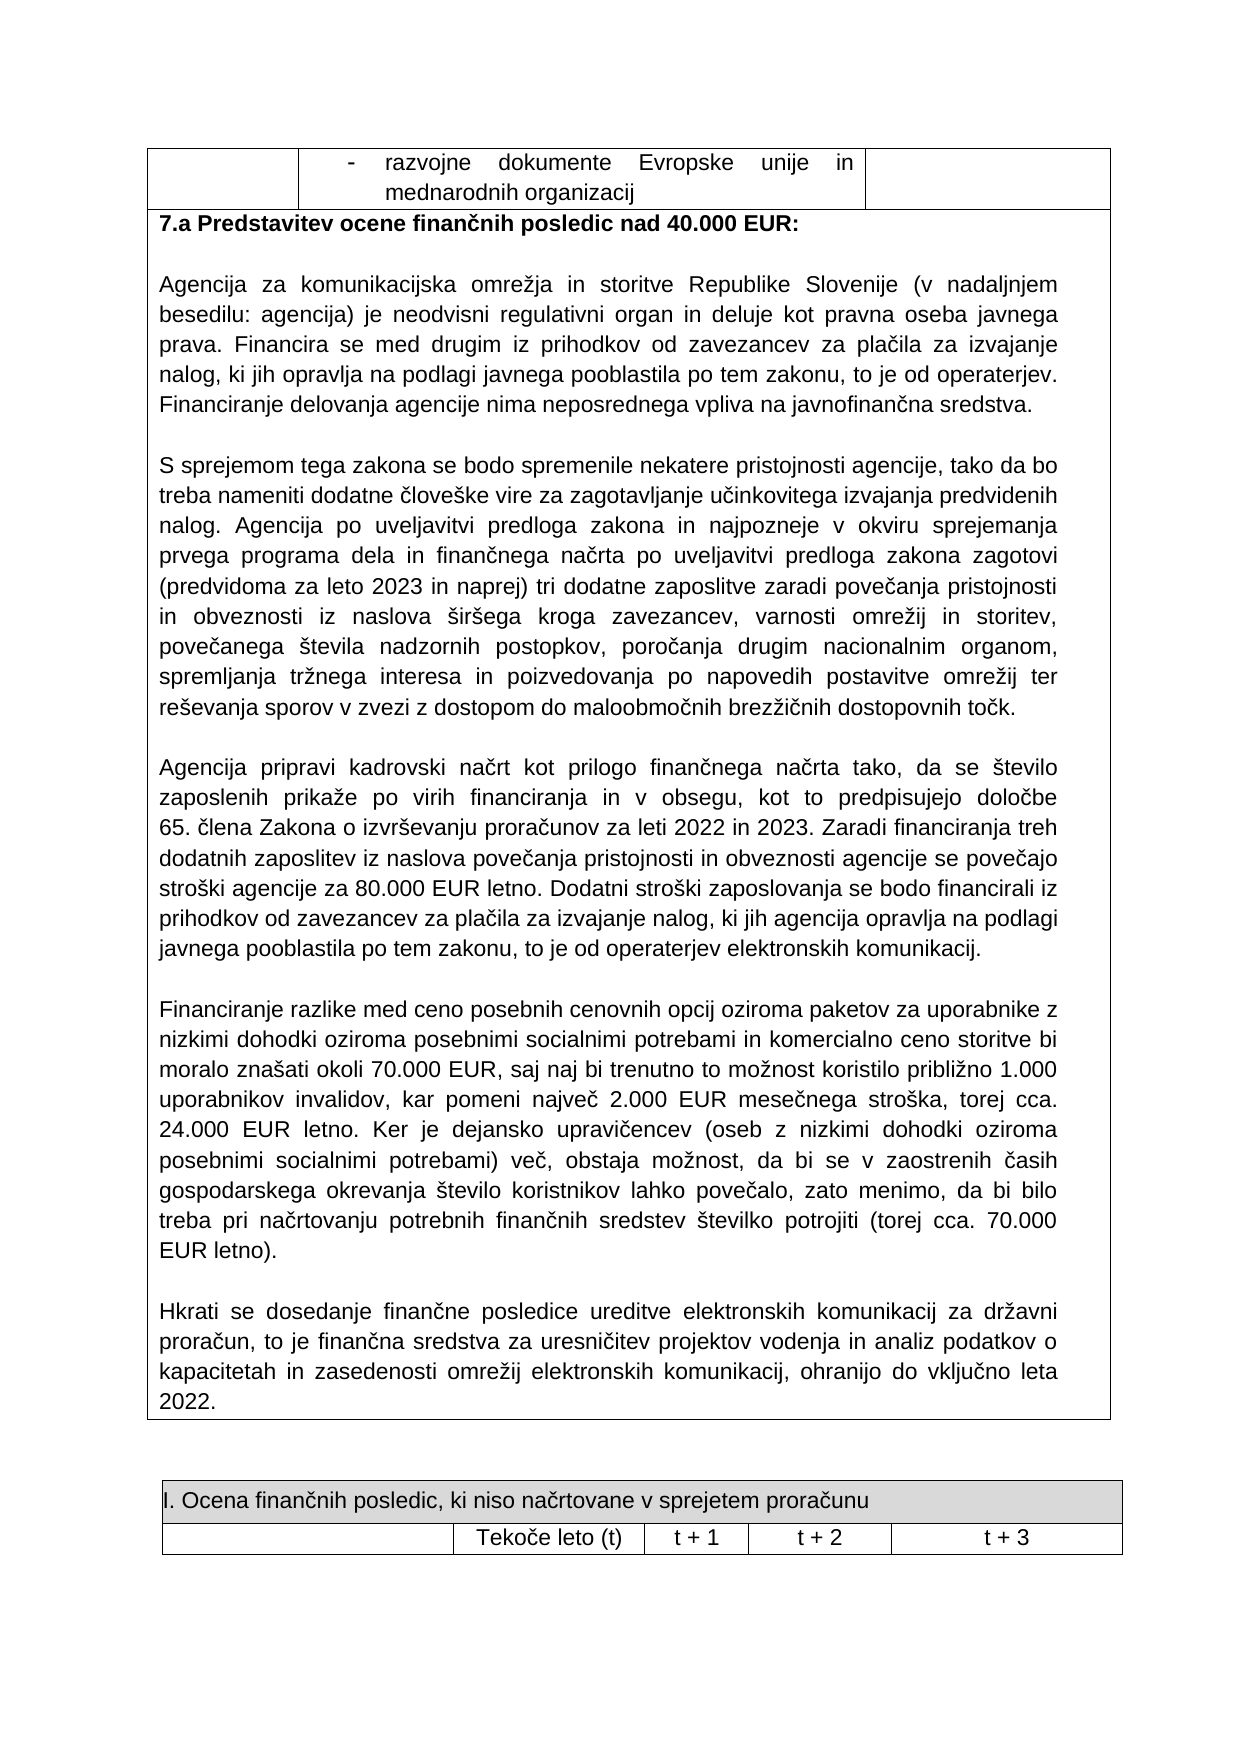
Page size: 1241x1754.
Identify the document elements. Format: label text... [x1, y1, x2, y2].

table_cell Tekoče leto (t) [454, 1524, 644, 1554]
table_cell DA [866, 149, 1110, 209]
table_cell 7.a Predstavitev ocene finančnih posledic nad 40.000 EUR: Agencija za komunikacijska omrežja in storitve Republike Slovenije (v nadaljnjem besedilu: agencija) je neodvisni regulativni organ in deluje kot pravna oseba javnega prava. Financira se med drugim iz prihodkov od zavezancev za plačila za izvajanje nalog, ki jih opravlja na podlagi javnega pooblastila po tem zakonu, to je od operaterjev. Financiranje delovanja agencije nima neposrednega vpliva na javnofinančna sredstva. S sprejemom tega zakona se bodo spremenile nekatere pristojnosti agencije, tako da bo treba nameniti dodatne človeške vire za zagotavljanje učinkovitega izvajanja predvidenih nalog. Agencija po uveljavitvi predloga zakona in najpozneje v okviru sprejemanja prvega programa dela in finančnega načrta po uveljavitvi predloga zakona zagotovi (predvidoma za leto 2023 in naprej) tri dodatne zaposlitve zaradi povečanja pristojnosti in obveznosti iz naslova širšega kroga zavezancev, varnosti omrežij in storitev, povečanega števila nadzornih postopkov, poročanja drugim nacionalnim organom, spremljanja tržnega interesa in poizvedovanja po napovedih postavitve omrežij ter reševanja sporov v zvezi z dostopom do maloobmočnih brezžičnih dostopovnih točk. Agencija pripravi kadrovski načrt kot prilogo finančnega načrta tako, da se število zaposlenih prikaže po virih financiranja in v obsegu, kot to predpisujejo določbe 65. člena Zakona o izvrševanju proračunov za leti 2022 in 2023. Zaradi financiranja treh dodatnih zaposlitev iz naslova povečanja pristojnosti in obveznosti agencije se povečajo stroški agencije za 80.000 EUR letno. Dodatni stroški zaposlovanja se bodo financirali iz prihodkov od zavezancev za plačila za izvajanje nalog, ki jih agencija opravlja na podlagi javnega pooblastila po tem zakonu, to je od operaterjev elektronskih komunikacij. Financiranje razlike med ceno posebnih cenovnih opcij oziroma paketov za uporabnike z nizkimi dohodki oziroma posebnimi socialnimi potrebami in komercialno ceno storitve bi moralo znašati okoli 70.000 EUR, saj naj bi trenutno to možnost koristilo približno 1.000 uporabnikov invalidov, kar pomeni največ 2.000 EUR mesečnega stroška, torej cca. 24.000 EUR letno. Ker je dejansko upravičencev (oseb z nizkimi dohodki oziroma posebnimi socialnimi potrebami) več, obstaja možnost, da bi se v zaostrenih časih gospodarskega okrevanja število koristnikov lahko povečalo, zato menimo, da bi bilo treba pri načrtovanju potrebnih finančnih sredstev številko potrojiti (torej cca. 70.000 EUR letno). Hkrati se dosedanje finančne posledice ureditve elektronskih komunikacij za državni proračun, to je finančna sredstva za uresničitev projektov vodenja in analiz podatkov o kapacitetah in zasedenosti omrežij elektronskih komunikacij, ohranijo do vključno leta 2022. [148, 210, 1110, 1418]
table_header I. Ocena finančnih posledic, ki niso načrtovane v sprejetem proračunu [163, 1481, 1122, 1523]
table_cell t + 2 [749, 1524, 891, 1554]
table_cell t + 3 [892, 1524, 1122, 1554]
table_cell [163, 1524, 453, 1554]
table_cell f) [148, 149, 298, 209]
table_cell t + 1 [645, 1524, 748, 1554]
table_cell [299, 149, 865, 209]
